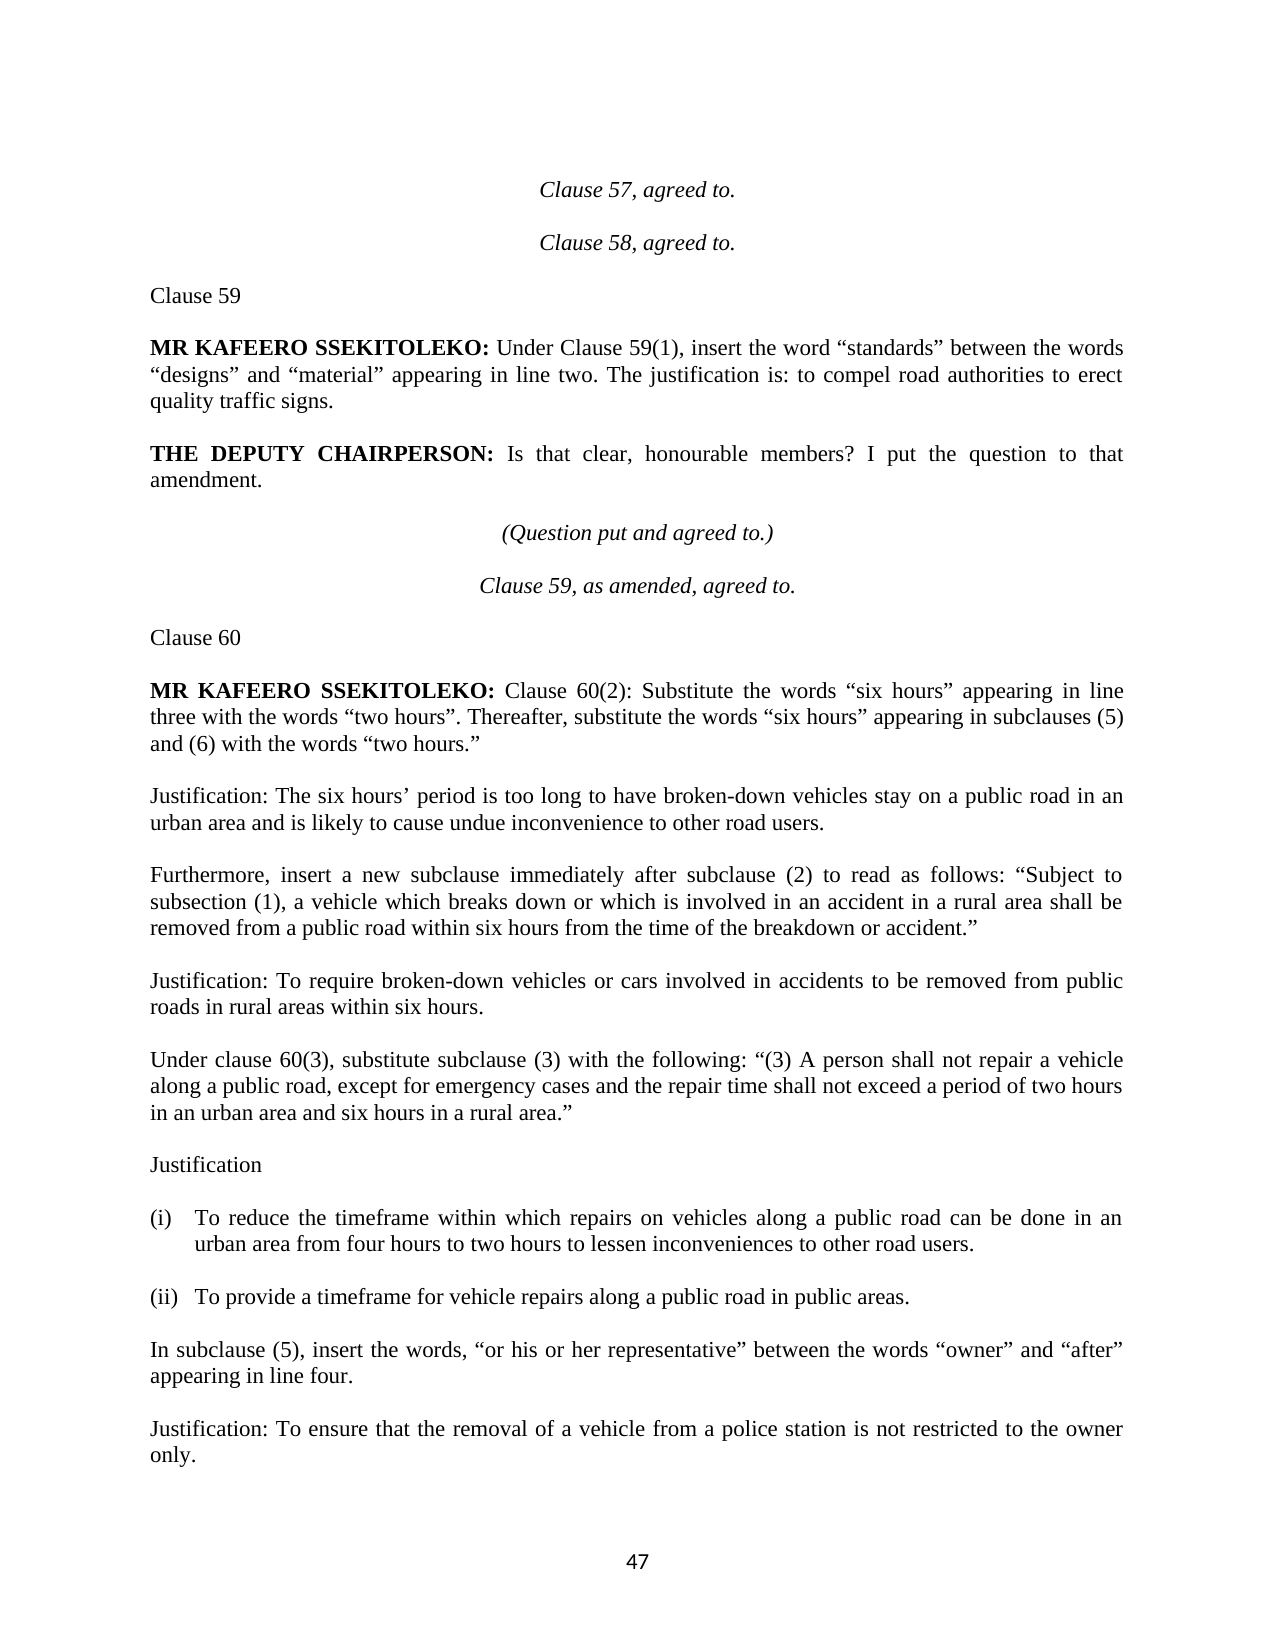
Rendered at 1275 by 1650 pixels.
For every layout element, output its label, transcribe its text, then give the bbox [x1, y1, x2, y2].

text (i) To reduce the timeframe within which repairs on vehicles along a public road can be done in an urban area from four hours to two hours to lessen inconveniences to other road users. [150, 1204, 1125, 1257]
text Clause 59, as amended, agreed to. [150, 572, 1125, 598]
text Clause 58, agreed to. [150, 229, 1125, 255]
text Justification: The six hours’ period is too long to have broken-down vehicles stay on a public road in an urban area and is likely to cause undue inconvenience to other road users. [150, 782, 1125, 835]
text THE DEPUTY CHAIRPERSON: Is that clear, honourable members? I put the question to that amendment. [150, 440, 1125, 493]
text Justification: To require broken-down vehicles or cars involved in accidents to be removed from public roads in rural areas within six hours. [150, 967, 1125, 1020]
text (Question put and agreed to.) [150, 519, 1125, 545]
text Furthermore, insert a new subclause immediately after subclause (2) to read as follows: “Subject to subsection (1), a vehicle which breaks down or which is involved in an accident in a rural area shall be removed from a public road within six hours from the time of the breakdown or accident.” [150, 862, 1125, 941]
text (ii) To provide a timeframe for vehicle repairs along a public road in public areas. [150, 1283, 1125, 1309]
text In subclause (5), insert the words, “or his or her representative” between the words “owner” and “after” appearing in line four. [150, 1336, 1125, 1389]
text Justification [150, 1151, 1125, 1178]
text Clause 60 [150, 624, 1125, 651]
text Clause 57, agreed to. [150, 176, 1125, 203]
text Justification: To ensure that the removal of a vehicle from a police station is not restricted to the owner only. [150, 1415, 1125, 1468]
text MR KAFEERO SSEKITOLEKO: Under Clause 59(1), insert the word “standards” between the words “designs” and “material” appearing in line two. The justification is: to compel road authorities to erect quality traffic signs. [150, 334, 1125, 413]
text MR KAFEERO SSEKITOLEKO: Clause 60(2): Substitute the words “six hours” appearing in line three with the words “two hours”. Thereafter, substitute the words “six hours” appearing in subclauses (5) and (6) with the words “two hours.” [150, 677, 1125, 756]
text Clause 59 [150, 282, 1125, 308]
text Under clause 60(3), substitute subclause (3) with the following: “(3) A person shall not repair a vehicle along a public road, except for emergency cases and the repair time shall not exceed a period of two hours in an urban area and six hours in a rural area.” [150, 1046, 1125, 1125]
